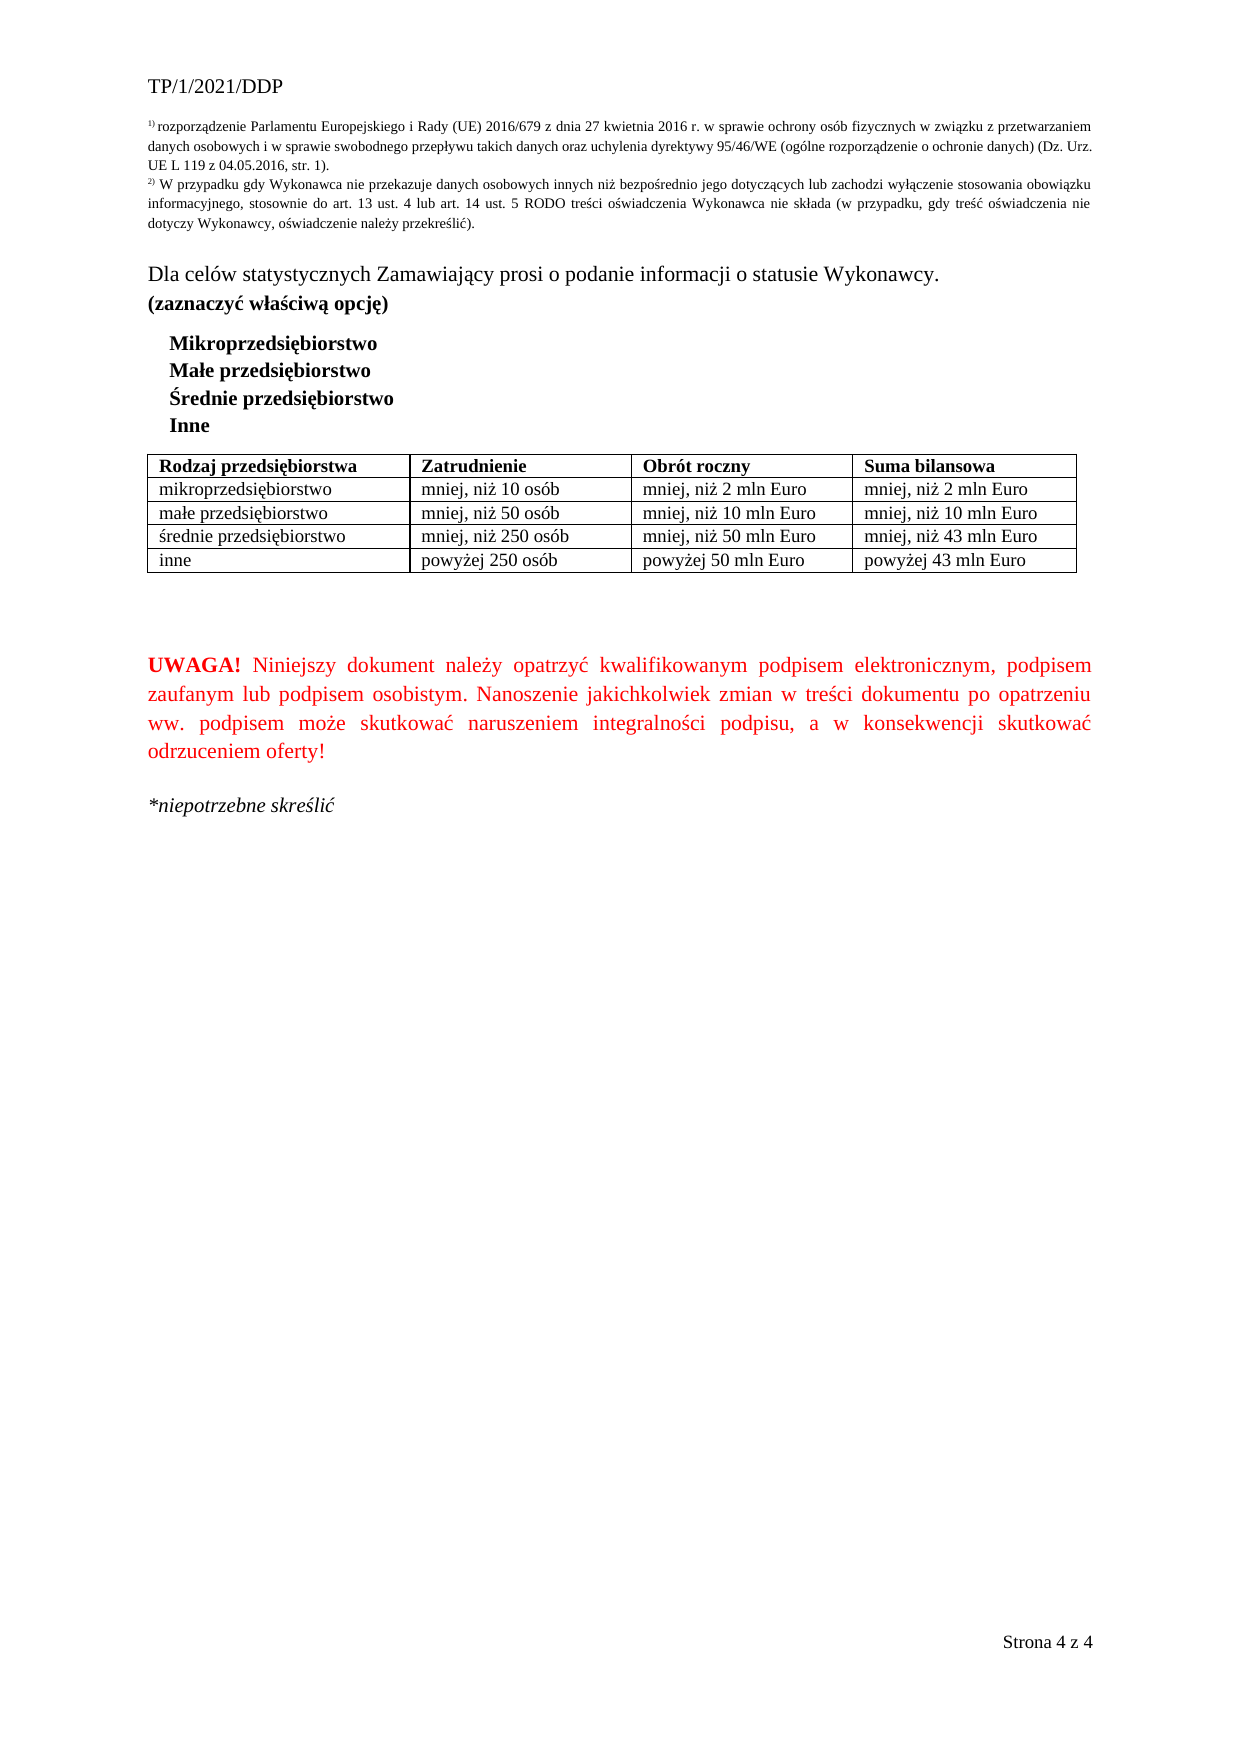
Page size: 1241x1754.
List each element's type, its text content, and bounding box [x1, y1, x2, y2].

table_cell powyżej 250 osób [411, 549, 631, 572]
text 1) rozporządzenie Parlamentu Europejskiego i Rady (UE) 2016/679 z dnia 27 kwietnia 2016 r. w sprawie ochrony osób fizycznych w związku z przetwarzaniem danych osobowych i w sprawie swobodnego przepływu takich danych oraz uchylenia dyrektywy 95/46/WE (ogólne rozporządzenie o ochronie danych) (Dz. Urz. UE L 119 z 04.05.2016, str. 1). [148, 118, 1093, 173]
table_header Rodzaj przedsiębiorstwa [148, 455, 409, 477]
text Dla celów statystycznych Zamawiający prosi o podanie informacji o statusie Wykonawcy. [148, 261, 1093, 287]
table_cell małe przedsiębiorstwo [148, 502, 409, 524]
table_cell mniej, niż 2 mln Euro [632, 478, 852, 501]
table_cell mniej, niż 10 mln Euro [632, 502, 852, 524]
table_cell mniej, niż 2 mln Euro [853, 478, 1076, 501]
table_cell mniej, niż 10 mln Euro [853, 502, 1076, 524]
table_cell powyżej 50 mln Euro [632, 549, 852, 572]
table_cell powyżej 43 mln Euro [853, 549, 1076, 572]
text UWAGA! Niniejszy dokument należy opatrzyć kwalifikowanym podpisem elektronicznym, podpisem zaufanym lub podpisem osobistym. Nanoszenie jakichkolwiek zmian w treści dokumentu po opatrzeniu ww. podpisem może skutkować naruszeniem integralności podpisu, a w konsekwencji skutkować odrzuceniem oferty! [148, 652, 1093, 764]
table_cell mniej, niż 250 osób [411, 525, 631, 548]
table_header Obrót roczny [632, 455, 852, 477]
text *niepotrzebne skreślić [148, 792, 1093, 817]
table_cell mniej, niż 50 osób [411, 502, 631, 524]
table_header Suma bilansowa [853, 455, 1076, 477]
text Mikroprzedsiębiorstwo [148, 331, 1093, 354]
text (zaznaczyć właściwą opcję) [148, 290, 1093, 314]
table_cell mikroprzedsiębiorstwo [148, 478, 409, 501]
text Średnie przedsiębiorstwo [148, 386, 1093, 410]
table_cell mniej, niż 50 mln Euro [632, 525, 852, 548]
text 2) W przypadku gdy Wykonawca nie przekazuje danych osobowych innych niż bezpośrednio jego dotyczących lub zachodzi wyłączenie stosowania obowiązku informacyjnego, stosownie do art. 13 ust. 4 lub art. 14 ust. 5 RODO treści oświadczenia Wykonawca nie składa (w przypadku, gdy treść oświadczenia nie dotyczy Wykonawcy, oświadczenie należy przekreślić). [148, 176, 1093, 231]
table_cell mniej, niż 10 osób [411, 478, 631, 501]
table_cell inne [148, 549, 409, 572]
text Inne [148, 413, 1093, 437]
text Małe przedsiębiorstwo [148, 358, 1093, 382]
table_cell mniej, niż 43 mln Euro [853, 525, 1076, 548]
table_cell średnie przedsiębiorstwo [148, 525, 409, 548]
table_header Zatrudnienie [411, 455, 631, 477]
